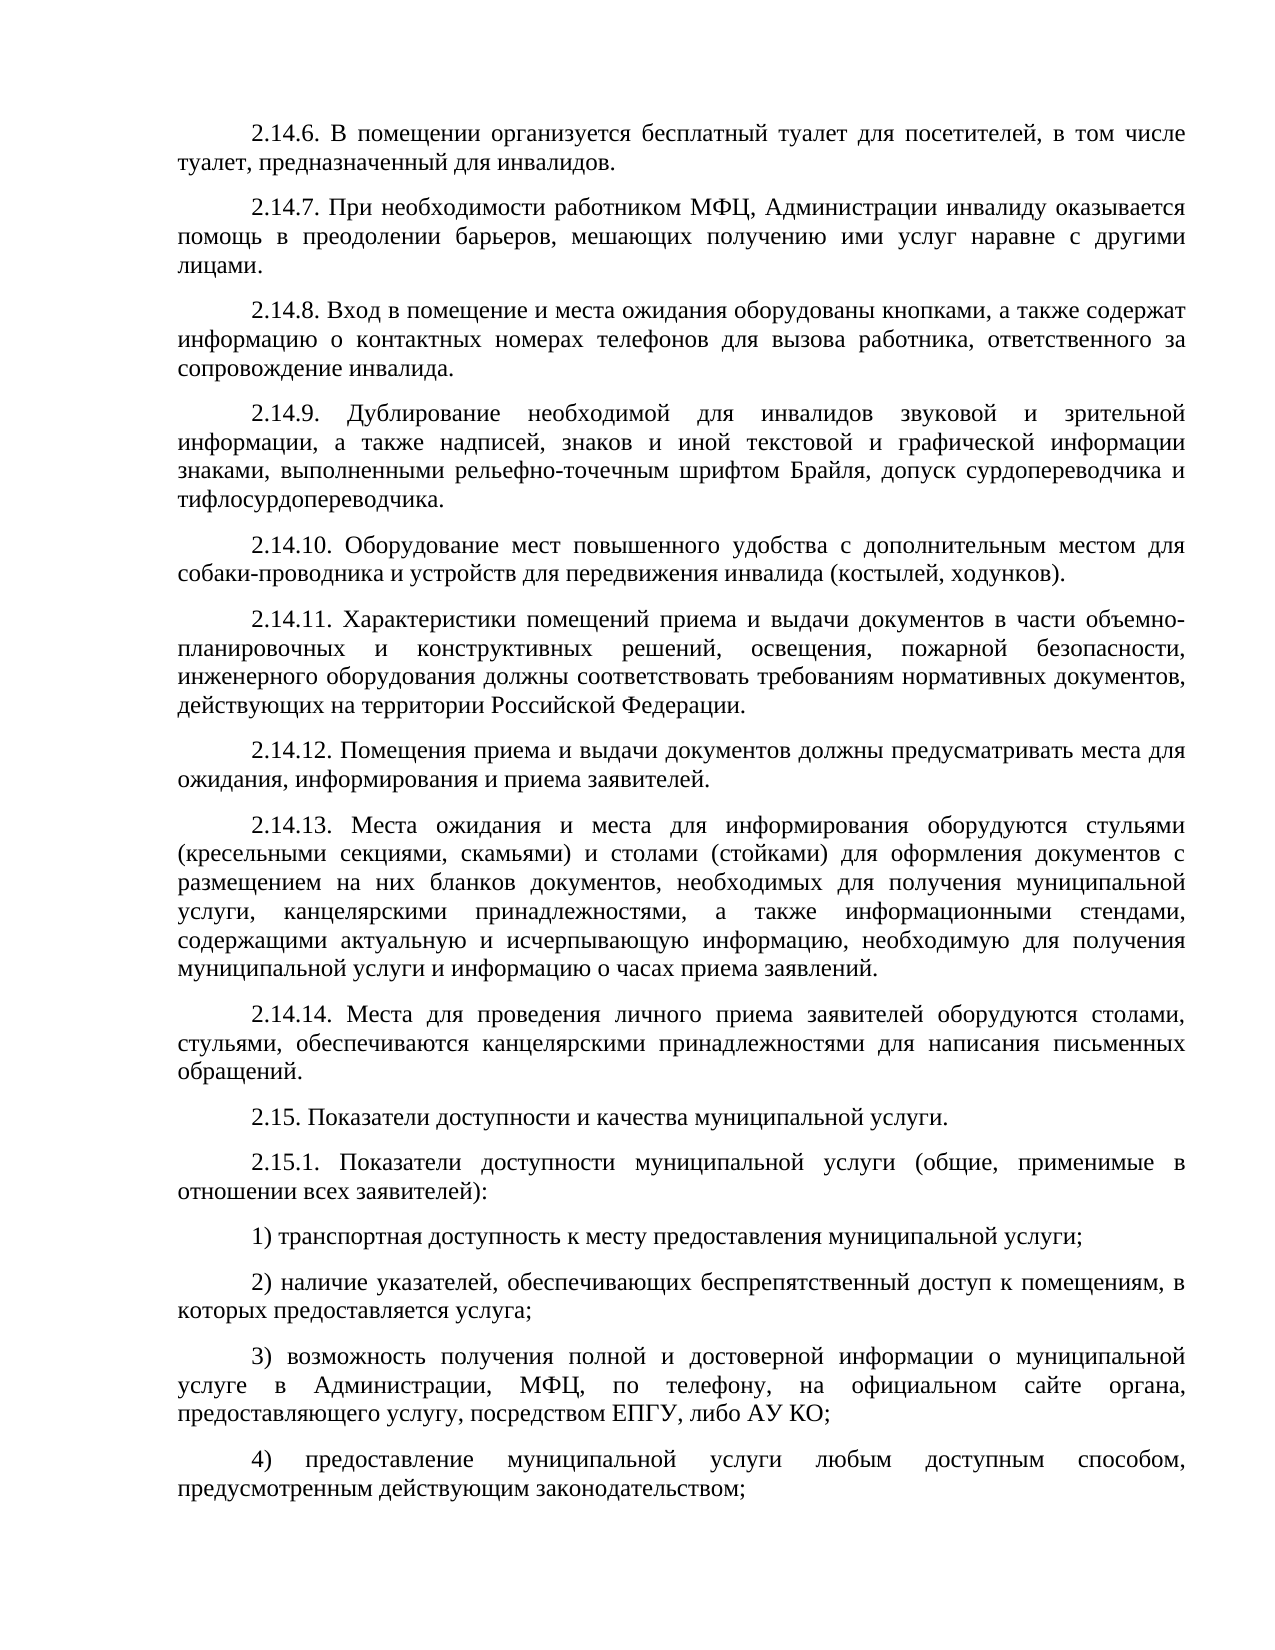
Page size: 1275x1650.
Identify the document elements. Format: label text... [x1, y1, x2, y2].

text 2.15. Показатели доступности и качества муниципальной услуги. [177, 1102, 1186, 1131]
text 2.14.14. Места для проведения личного приема заявителей оборудуются столами, стульями, обеспечиваются канцелярскими принадлежностями для написания письменных обращений. [177, 999, 1186, 1085]
text 2.15.1. Показатели доступности муниципальной услуги (общие, применимые в отношении всех заявителей): [177, 1147, 1186, 1205]
text 2.14.11. Характеристики помещений приема и выдачи документов в части объемно-планировочных и конструктивных решений, освещения, пожарной безопасности, инженерного оборудования должны соответствовать требованиям нормативных документов, действующих на территории Российской Федерации. [177, 604, 1186, 719]
text 2.14.10. Оборудование мест повышенного удобства с дополнительным местом для собаки-проводника и устройств для передвижения инвалида (костылей, ходунков). [177, 530, 1186, 587]
text 3) возможность получения полной и достоверной информации о муниципальной услуге в Администрации, МФЦ, по телефону, на официальном сайте органа, предоставляющего услугу, посредством ЕПГУ, либо АУ КО; [177, 1341, 1186, 1427]
text 2.14.9. Дублирование необходимой для инвалидов звуковой и зрительной информации, а также надписей, знаков и иной текстовой и графической информации знаками, выполненными рельефно-точечным шрифтом Брайля, допуск сурдопереводчика и тифлосурдопереводчика. [177, 398, 1186, 513]
text 2.14.6. В помещении организуется бесплатный туалет для посетителей, в том числе туалет, предназначенный для инвалидов. [177, 118, 1186, 176]
text 1) транспортная доступность к месту предоставления муниципальной услуги; [177, 1221, 1186, 1250]
text 2.14.7. При необходимости работником МФЦ, Администрации инвалиду оказывается помощь в преодолении барьеров, мешающих получению ими услуг наравне с другими лицами. [177, 192, 1186, 278]
text 2.14.13. Места ожидания и места для информирования оборудуются стульями (кресельными секциями, скамьями) и столами (стойками) для оформления документов с размещением на них бланков документов, необходимых для получения муниципальной услуги, канцелярскими принадлежностями, а также информационными стендами, содержащими актуальную и исчерпывающую информацию, необходимую для получения муниципальной услуги и информацию о часах приема заявлений. [177, 810, 1186, 982]
text 2) наличие указателей, обеспечивающих беспрепятственный доступ к помещениям, в которых предоставляется услуга; [177, 1267, 1186, 1324]
text 4) предоставление муниципальной услуги любым доступным способом, предусмотренным действующим законодательством; [177, 1444, 1186, 1501]
text 2.14.12. Помещения приема и выдачи документов должны предусматривать места для ожидания, информирования и приема заявителей. [177, 736, 1186, 793]
text 2.14.8. Вход в помещение и места ожидания оборудованы кнопками, а также содержат информацию о контактных номерах телефонов для вызова работника, ответственного за сопровождение инвалида. [177, 295, 1186, 381]
